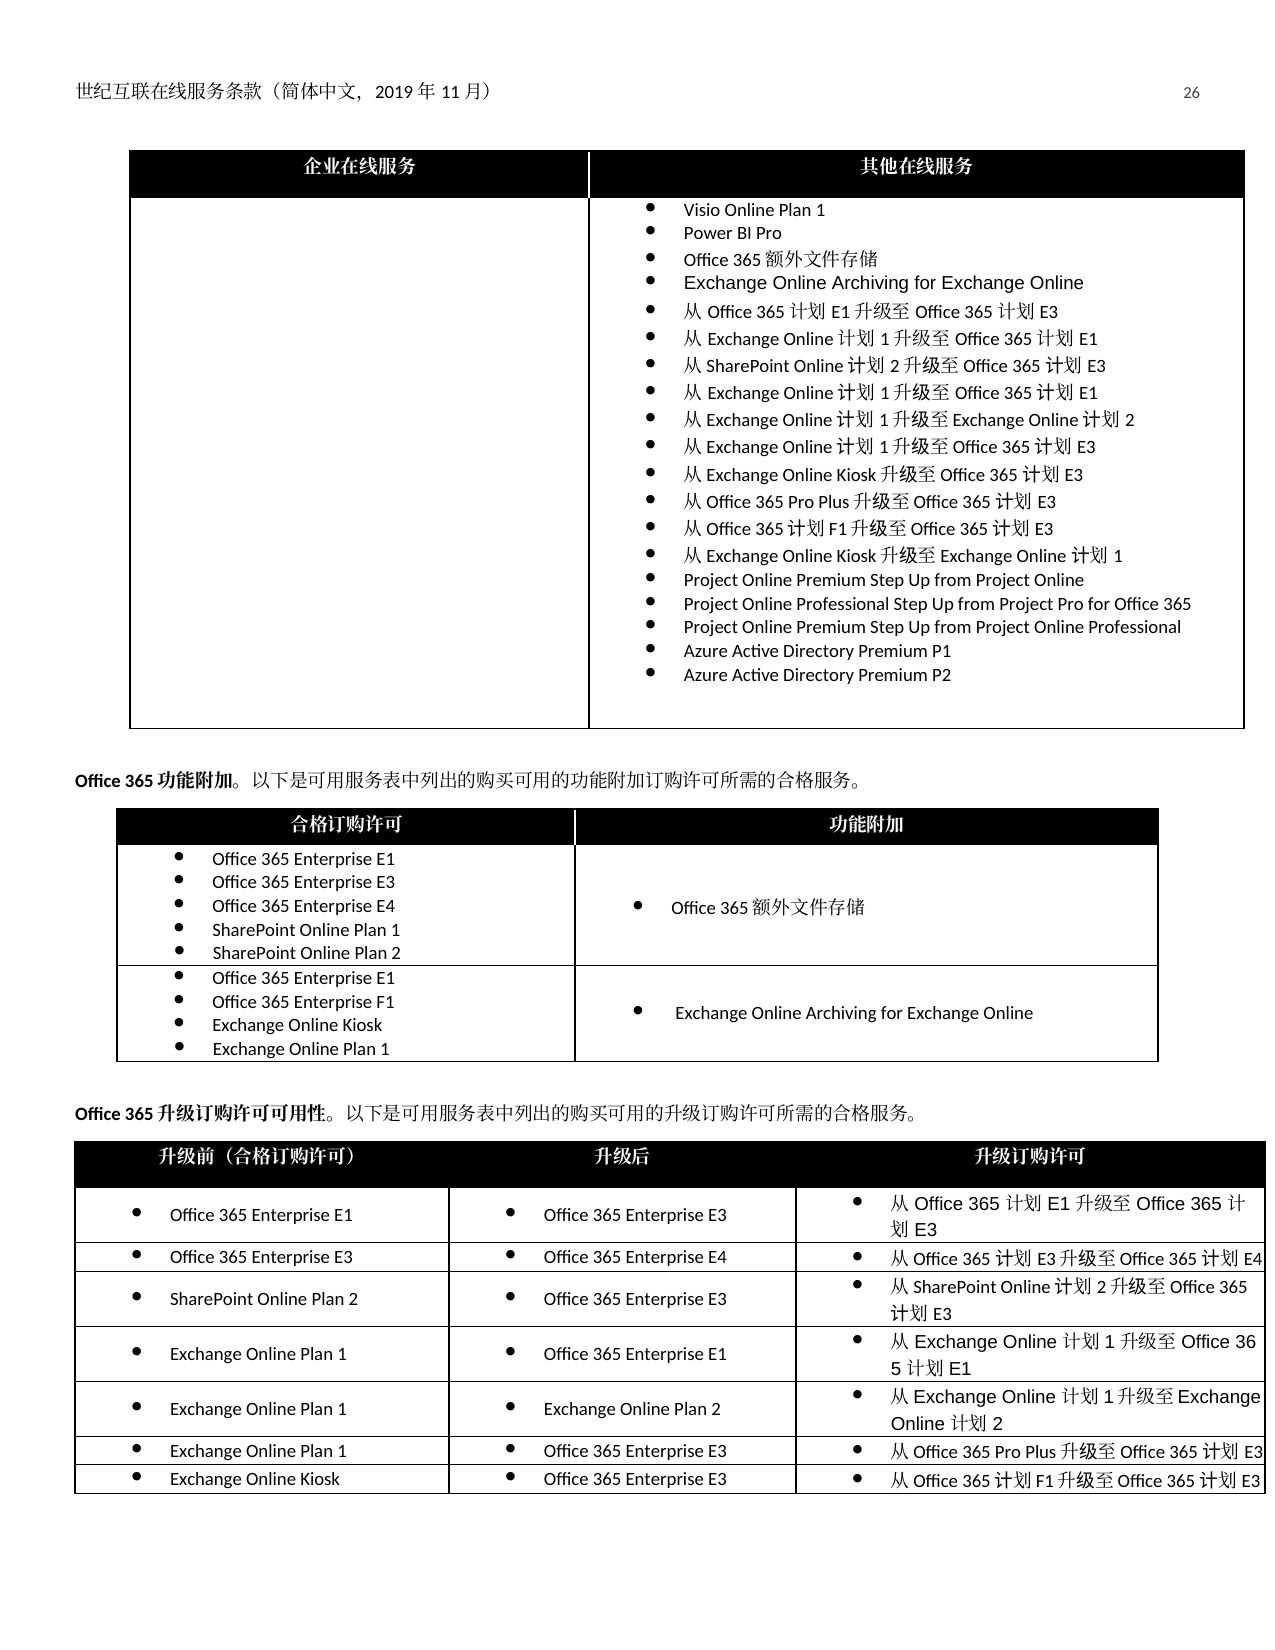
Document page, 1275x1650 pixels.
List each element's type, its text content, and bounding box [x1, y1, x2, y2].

table_header 其他在线服务 [590, 152, 1243, 198]
table_header 企业在线服务 [131, 152, 588, 198]
table_cell Exchange Online Kiosk [76, 1465, 448, 1492]
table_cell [590, 198, 1243, 728]
table_cell Office 365 Enterprise E3 [450, 1437, 795, 1464]
table_cell Exchange Online Plan 1 [76, 1437, 448, 1464]
table_cell 从Office 365计划F1升级至Office 365 计划 E3 [797, 1465, 1264, 1492]
table_cell 从 Exchange Online 计划 1 升级至 Office 365 计划 E1 [797, 1327, 1264, 1381]
text Office 365 功能附加。以下是可用服务表中列出的购买可用的功能附加订购许可所需的合格服务。 [75, 766, 1200, 793]
text Office 365 升级订购许可可用性。以下是可用服务表中列出的购买可用的升级订购许可所需的合格服务。 [75, 1099, 1200, 1126]
table_cell 从SharePoint Online计划 2升级至Office 365 计划 E3 [797, 1272, 1264, 1326]
table_cell Office 365 Enterprise E1 Office 365 Enterprise F1 Exchange Online Kiosk Exchange Online Plan 1 [118, 966, 574, 1061]
table_cell 从 Office 365 计划 E1 升级至 Office 365 计划 E3 [797, 1188, 1264, 1242]
table_header 升级订购许可 [797, 1142, 1264, 1187]
table_cell Exchange Online Plan 1 [76, 1382, 448, 1436]
table_header 合格订购许可 [118, 810, 574, 845]
table_header 功能附加 [576, 810, 1157, 845]
table_cell Office 365 额外文件存储 [576, 847, 1157, 965]
table_cell Exchange Online Archiving for Exchange Online [576, 966, 1157, 1061]
table_cell 从Exchange Online 计划 1升级至Exchange Online 计划 2 [797, 1382, 1264, 1436]
table_cell Office 365 Enterprise E1 Office 365 Enterprise E3 Office 365 Enterprise E4 SharePoint Online Plan 1 SharePoint Online Plan 2 [118, 847, 574, 965]
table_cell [450, 1465, 795, 1492]
table_cell 从Office 365 Pro Plus升级至Office 365 计划 E3 [797, 1437, 1264, 1464]
table_cell Exchange Online Plan 2 [450, 1382, 795, 1436]
table_cell 从Office 365 计划 E3升级至Office 365 计划 E4 [797, 1243, 1264, 1271]
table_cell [131, 198, 588, 728]
table_header 升级前（合格订购许可） [76, 1142, 448, 1187]
table_cell Office 365 Enterprise E3 [450, 1188, 795, 1242]
table_header 升级后 [450, 1142, 795, 1187]
table_cell SharePoint Online Plan 2 [76, 1272, 448, 1326]
table_cell Office 365 Enterprise E3 [76, 1243, 448, 1271]
table_cell Office 365 Enterprise E4 [450, 1243, 795, 1271]
table_cell Office 365 Enterprise E1 [76, 1188, 448, 1242]
table_cell Office 365 Enterprise E3 [450, 1272, 795, 1326]
table_cell Exchange Online Plan 1 [76, 1327, 448, 1381]
table_cell Office 365 Enterprise E1 [450, 1327, 795, 1381]
